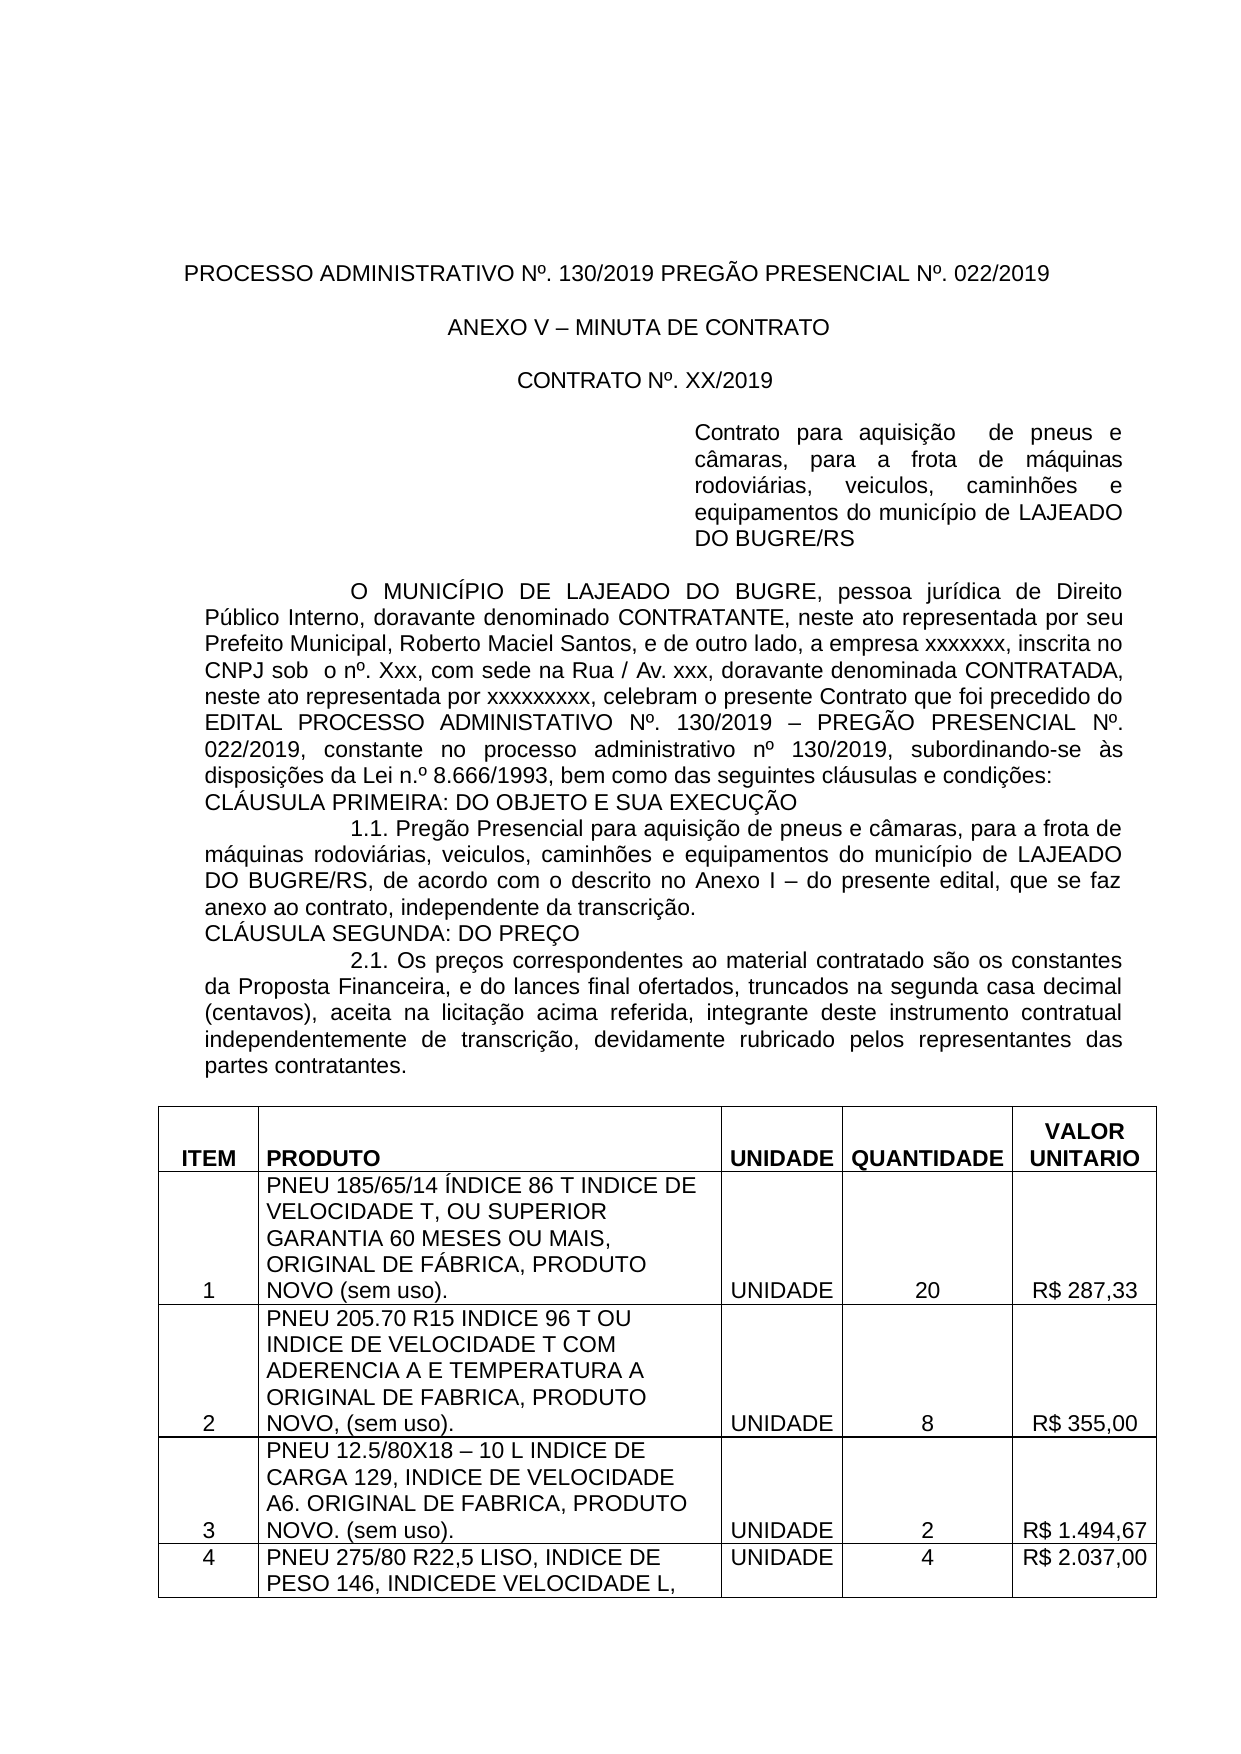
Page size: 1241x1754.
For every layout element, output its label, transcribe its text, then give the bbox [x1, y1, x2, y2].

table_cell 2 [159, 1305, 258, 1436]
text CLÁUSULA PRIMEIRA: DO OBJETO E SUA EXECUÇÃO [204, 788, 1192, 815]
table_cell 2 [843, 1438, 1012, 1543]
table_cell UNIDADE [722, 1172, 842, 1304]
table_cell 4 [159, 1544, 258, 1597]
table_cell 8 [843, 1305, 1012, 1436]
table_cell 4 [843, 1544, 1012, 1597]
table_cell R$ 2.037,00 [1013, 1544, 1156, 1597]
table_cell UNIDADE [722, 1544, 842, 1597]
table_header PRODUTO [259, 1107, 721, 1171]
text 1.1. Pregão Presencial para aquisição de pneus e câmaras, para a frota de máquinas rodoviárias, veiculos, caminhões e equipamentos do município de LAJEADO DO BUGRE/RS, de acordo com o descrito no Anexo I – do presente edital, que se faz anexo ao contrato, independente da transcrição. [204, 815, 1123, 920]
text PROCESSO ADMINISTRATIVO Nº. 130/2019 PREGÃO PRESENCIAL Nº. 022/2019 [177, 260, 1131, 286]
table_header ITEM [159, 1107, 258, 1171]
table_cell PNEU 205.70 R15 INDICE 96 T OU INDICE DE VELOCIDADE T COM ADERENCIA A E TEMPERATURA A ORIGINAL DE FABRICA, PRODUTO NOVO, (sem uso). [259, 1305, 721, 1436]
table_cell PNEU 185/65/14 ÍNDICE 86 T INDICE DE VELOCIDADE T, OU SUPERIOR GARANTIA 60 MESES OU MAIS, ORIGINAL DE FÁBRICA, PRODUTO NOVO (sem uso). [259, 1172, 721, 1304]
table_cell R$ 1.494,67 [1013, 1438, 1156, 1543]
table_cell UNIDADE [722, 1305, 842, 1436]
text Contrato para aquisição de pneus e câmaras, para a frota de máquinas rodoviárias, veiculos, caminhões e equipamentos do município de LAJEADO DO BUGRE/RS [694, 419, 1123, 551]
text 2.1. Os preços correspondentes ao material contratado são os constantes da Proposta Financeira, e do lances final ofertados, truncados na segunda casa decimal (centavos), aceita na licitação acima referida, integrante deste instrumento contratual independentemente de transcrição, devidamente rubricado pelos representantes das partes contratantes. [204, 947, 1123, 1078]
table_header VALOR UNITARIO [1013, 1107, 1156, 1171]
text O MUNICÍPIO DE LAJEADO DO BUGRE, pessoa jurídica de Direito Público Interno, doravante denominado CONTRATANTE, neste ato representada por seu Prefeito Municipal, Roberto Maciel Santos, e de outro lado, a empresa xxxxxxx, inscrita no CNPJ sob o nº. Xxx, com sede na Rua / Av. xxx, doravante denominada CONTRATADA, neste ato representada por xxxxxxxxx, celebram o presente Contrato que foi precedido do EDITAL PROCESSO ADMINISTATIVO Nº. 130/2019 – PREGÃO PRESENCIAL Nº. 022/2019, constante no processo administrativo nº 130/2019, subordinando-se às disposições da Lei n.º 8.666/1993, bem como das seguintes cláusulas e condições: [204, 578, 1124, 788]
table_cell R$ 355,00 [1013, 1305, 1156, 1436]
table_cell 20 [843, 1172, 1012, 1304]
table_cell 1 [159, 1172, 258, 1304]
table_header UNIDADE [722, 1107, 842, 1171]
table_cell R$ 287,33 [1013, 1172, 1156, 1304]
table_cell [259, 1544, 721, 1597]
table_cell UNIDADE [722, 1438, 842, 1543]
table_cell 3 [159, 1438, 258, 1543]
table_cell PNEU 12.5/80X18 – 10 L INDICE DE CARGA 129, INDICE DE VELOCIDADE A6. ORIGINAL DE FABRICA, PRODUTO NOVO. (sem uso). [259, 1438, 721, 1543]
text CLÁUSULA SEGUNDA: DO PREÇO [204, 920, 1192, 947]
text ANEXO V – MINUTA DE CONTRATO CONTRATO Nº. XX/2019 [447, 314, 861, 393]
table_header QUANTIDADE [843, 1107, 1012, 1171]
